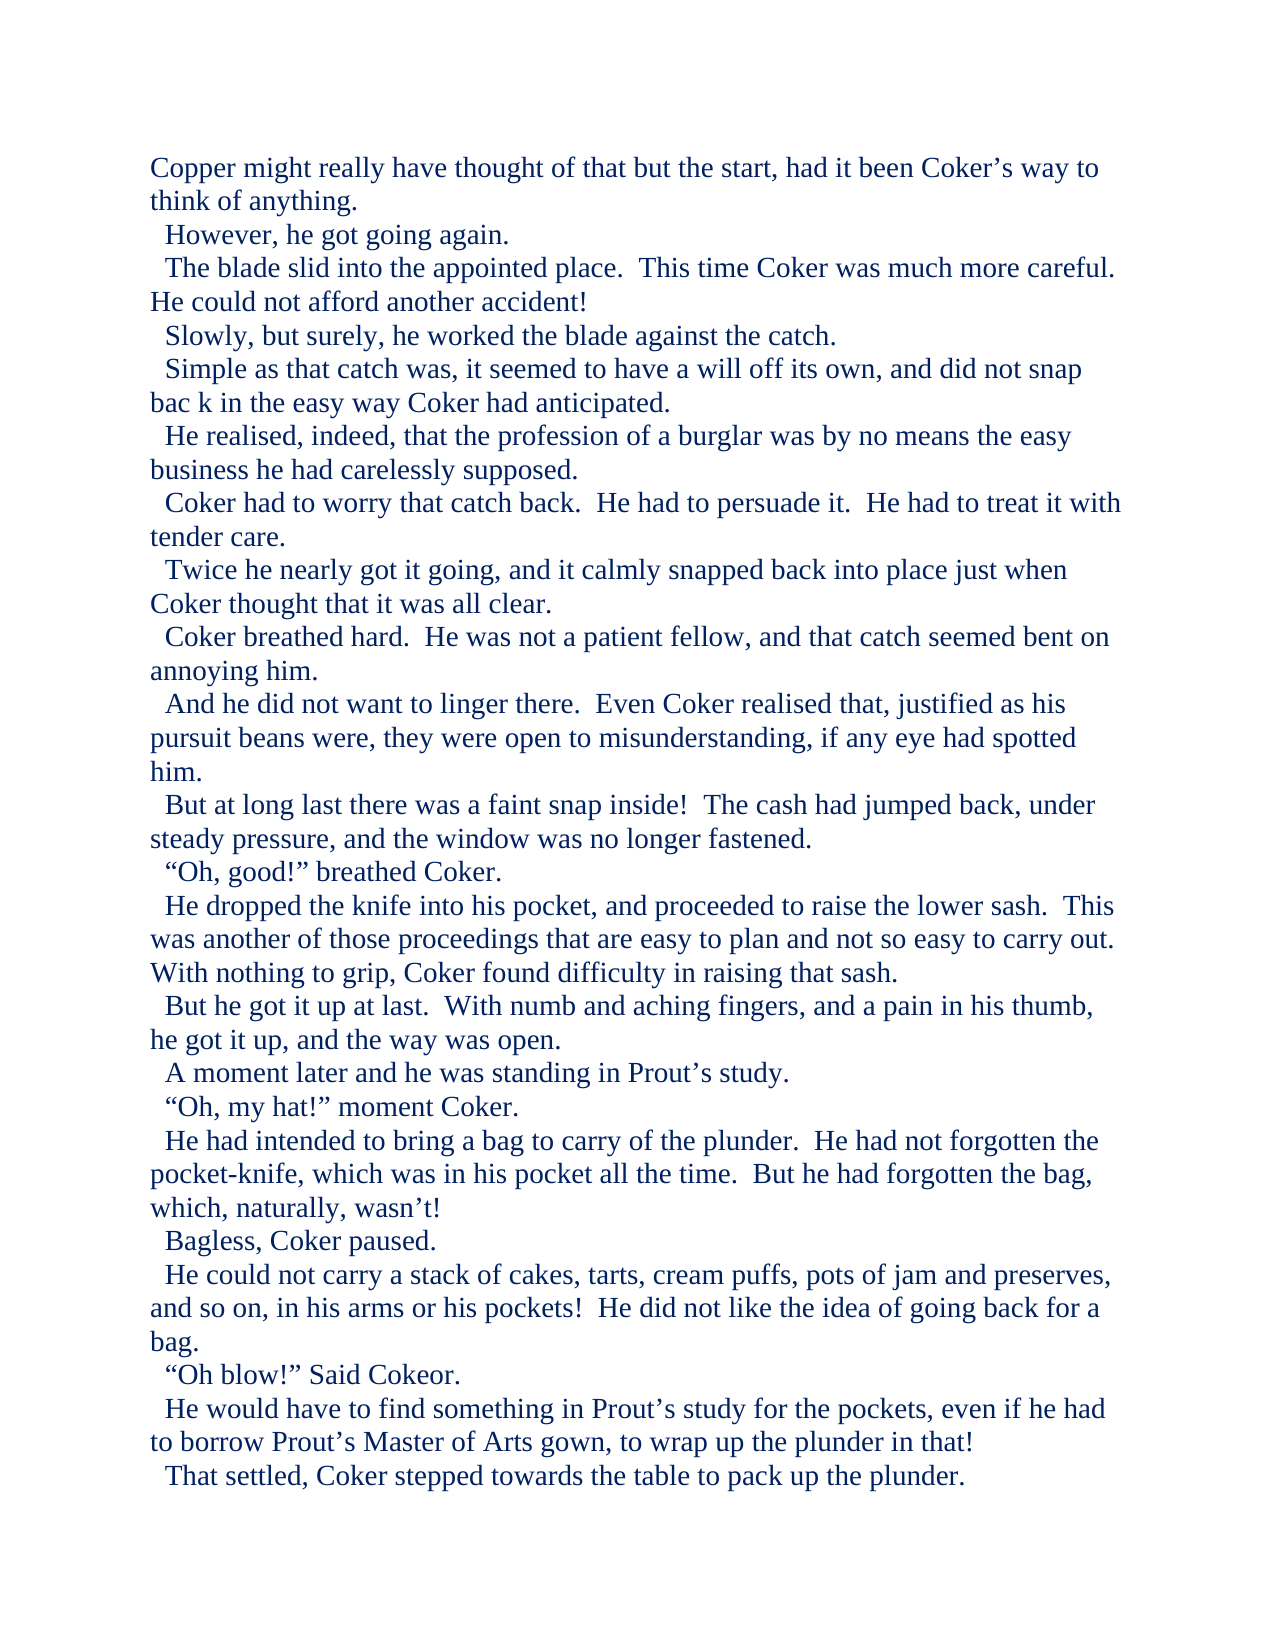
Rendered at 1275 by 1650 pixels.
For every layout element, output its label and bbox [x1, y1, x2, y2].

text [150, 150, 1125, 1492]
